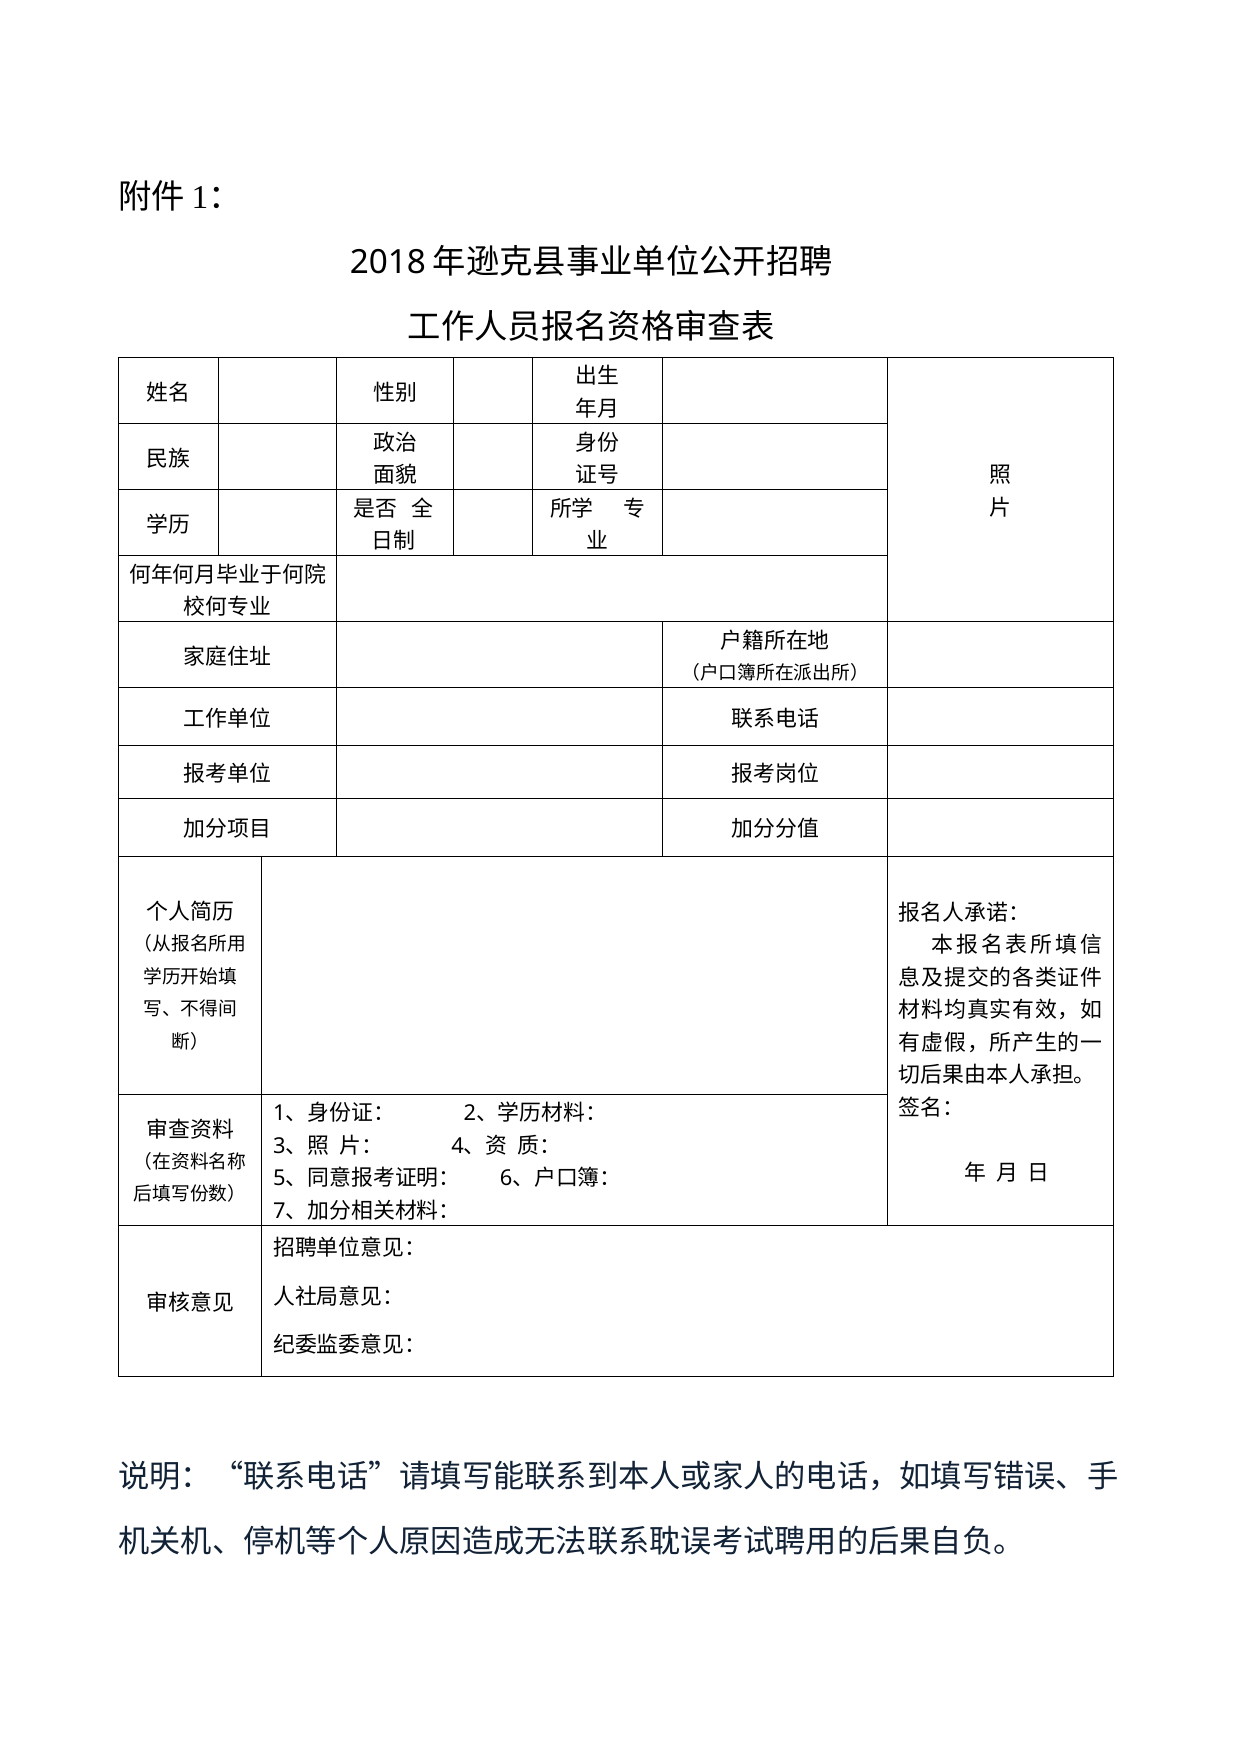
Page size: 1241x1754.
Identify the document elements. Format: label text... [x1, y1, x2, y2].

table_cell 学历 [119, 490, 218, 555]
table_cell 联系电话 [663, 688, 887, 745]
table_cell [454, 424, 532, 489]
table_cell 工作单位 [119, 688, 336, 745]
table_header 姓名 [119, 358, 218, 423]
text 说明：“联系电话”请填写能联系到本人或家人的电话，如填写错误、手机关机、停机等个人原因造成无法联系耽误考试聘用的后果自负。 [118, 1442, 1122, 1572]
table_header [663, 358, 887, 423]
table_cell 审查资料 （在资料名称后填写份数） [119, 1095, 261, 1225]
table_header [454, 358, 532, 423]
table_cell [337, 746, 662, 798]
table_cell [888, 746, 1113, 798]
table_cell [337, 622, 662, 687]
table_header [219, 358, 336, 423]
table_header 出生 年月 [533, 358, 662, 423]
table_cell 所学 专业 [533, 490, 662, 555]
table_cell [262, 857, 887, 1094]
table_cell [337, 556, 887, 621]
table_cell [337, 688, 662, 745]
table_cell 报考单位 [119, 746, 336, 798]
table_cell 户籍所在地 （户口簿所在派出所） [663, 622, 887, 687]
table_header 性别 [337, 358, 453, 423]
table_cell 民族 [119, 424, 218, 489]
text 附件1： [118, 162, 1064, 227]
table_cell 身份 证号 [533, 424, 662, 489]
text 2018年逊克县事业单位公开招聘 [118, 227, 1064, 292]
table_cell [219, 490, 336, 555]
table_cell [663, 424, 887, 489]
table_cell [888, 799, 1113, 856]
table_cell 报名人承诺： 本报名表所填信息及提交的各类证件材料均真实有效，如有虚假，所产生的一切后果由本人承担。 签名： 年 月 日 [888, 857, 1113, 1225]
table_cell [888, 688, 1113, 745]
table_cell 加分分值 [663, 799, 887, 856]
table_cell 招聘单位意见： 人社局意见： 纪委监委意见： [262, 1226, 1113, 1376]
table_cell 报考岗位 [663, 746, 887, 798]
text 工作人员报名资格审查表 [118, 292, 1064, 357]
table_cell [663, 490, 887, 555]
table_cell 家庭住址 [119, 622, 336, 687]
table_cell [888, 622, 1113, 687]
table_cell 政治 面貌 [337, 424, 453, 489]
table_header 照 片 [888, 358, 1113, 621]
table_cell 个人简历 （从报名所用学历开始填写、不得间断） [119, 857, 261, 1094]
table_cell 何年何月毕业于何院校何专业 [119, 556, 336, 621]
table_cell [454, 490, 532, 555]
table_cell 审核意见 [119, 1226, 261, 1376]
table_cell 1、身份证： 2、学历材料： 3、照 片： 4、资 质： 5、同意报考证明： 6、户口簿： 7、加分相关材料： [262, 1095, 887, 1225]
table_cell 加分项目 [119, 799, 336, 856]
table_cell [219, 424, 336, 489]
table_cell 是否 全日制 [337, 490, 453, 555]
table_cell [337, 799, 662, 856]
